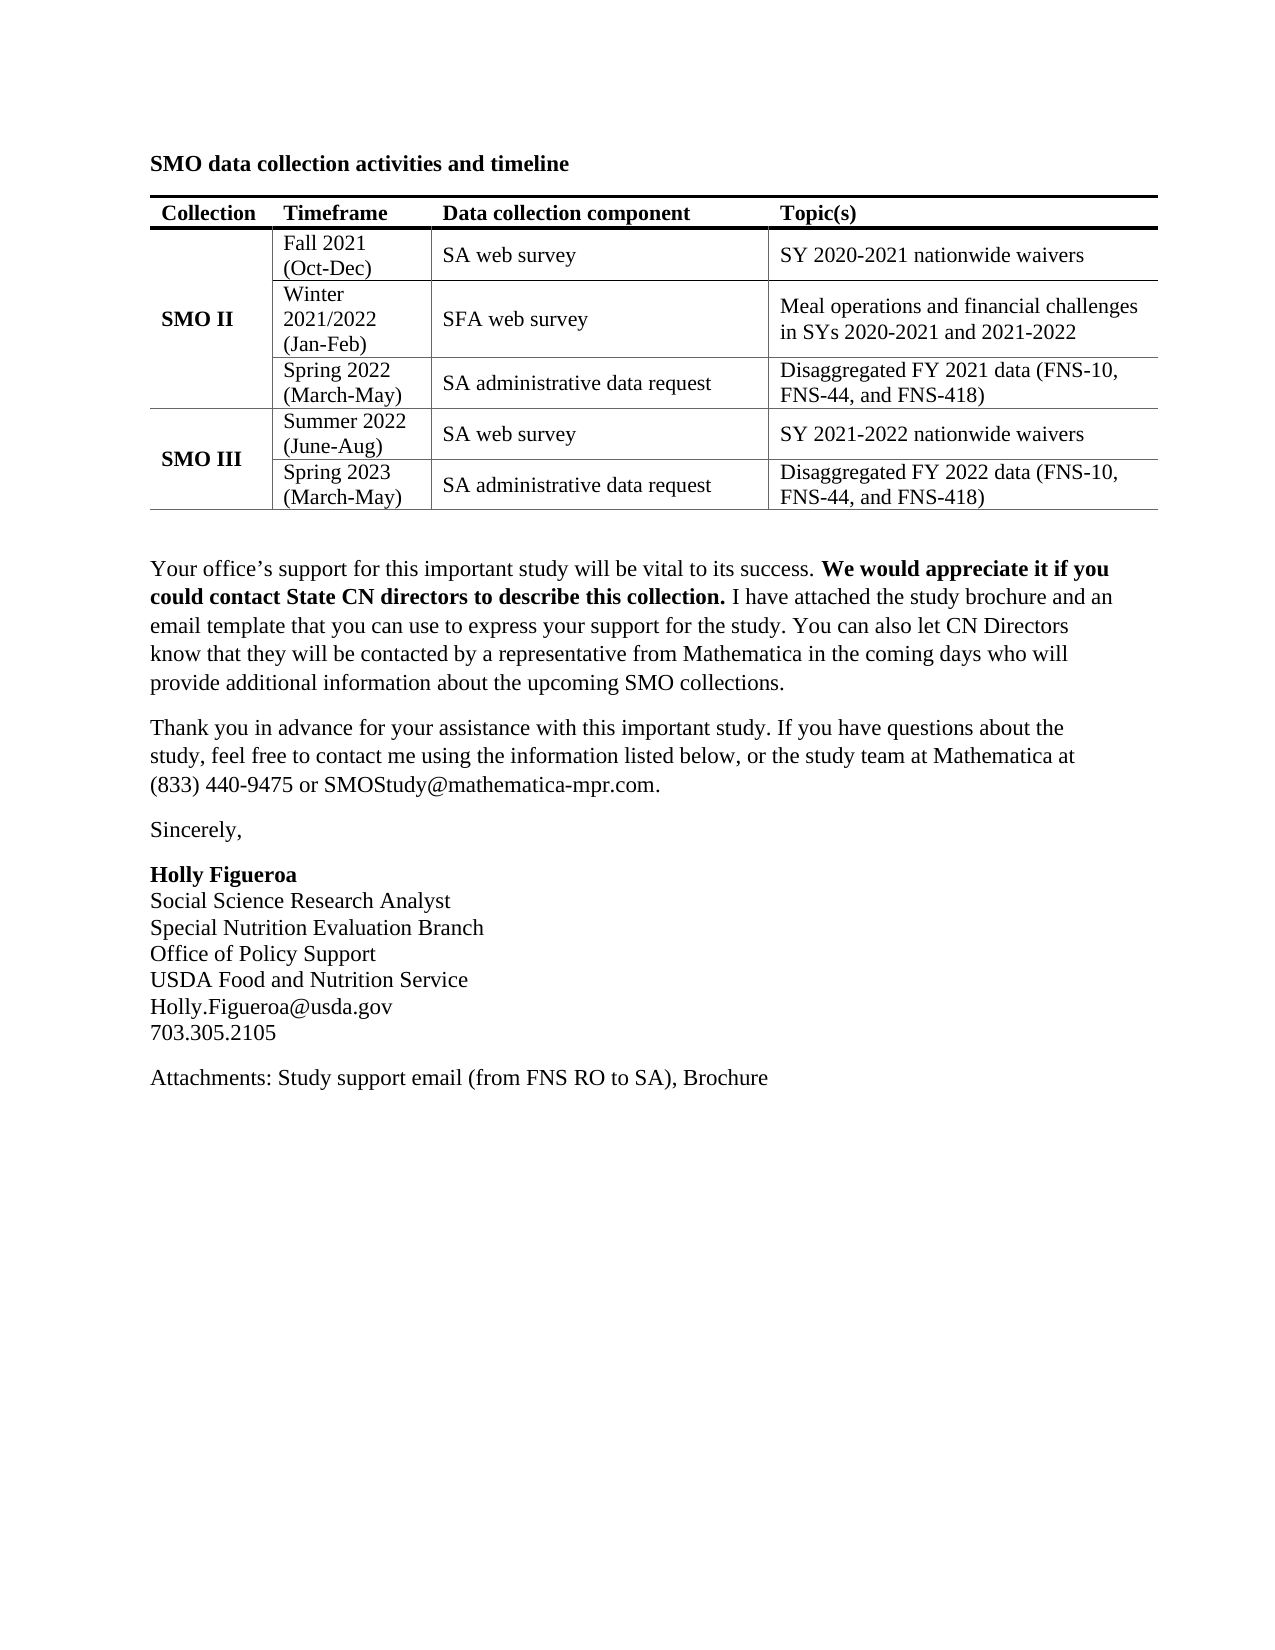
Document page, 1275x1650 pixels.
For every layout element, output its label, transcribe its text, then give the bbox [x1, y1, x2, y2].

text Special Nutrition Evaluation Branch [150, 914, 1125, 940]
text Holly Figueroa [150, 861, 1125, 887]
table_cell Winter 2021/2022 (Jan-Feb) [273, 281, 431, 357]
text Office of Policy Support [150, 940, 1125, 966]
text Sincerely, [150, 816, 1125, 842]
table_cell SMO III [150, 409, 272, 509]
table_cell SFA web survey [432, 281, 768, 357]
text Your office’s support for this important study will be vital to its success. We would appreciate it if you could contact State CN directors to describe this collection. I have attached the study brochure and an email template that you can use to express your support for the study. You can also let CN Directors know that they will be contacted by a representative from Mathematica in the coming days who will provide additional information about the upcoming SMO collections. [150, 555, 1125, 695]
text SMO data collection activities and timeline [150, 150, 1125, 176]
table_cell SY 2021-2022 nationwide waivers [769, 409, 1158, 458]
table_header Timeframe [272, 198, 431, 226]
table_cell Disaggregated FY 2021 data (FNS-10, FNS-44, and FNS-418) [769, 358, 1158, 407]
table_cell SA administrative data request [432, 460, 768, 509]
text USDA Food and Nutrition Service [150, 966, 1125, 993]
text Social Science Research Analyst [150, 887, 1125, 914]
table_cell SA administrative data request [432, 358, 768, 407]
table_cell Disaggregated FY 2022 data (FNS-10, FNS-44, and FNS-418) [769, 460, 1158, 509]
table_cell Spring 2022 (March-May) [273, 358, 431, 407]
table_header Data collection component [431, 198, 769, 226]
table_header Topic(s) [769, 198, 1158, 226]
table_cell Meal operations and financial challenges in SYs 2020-2021 and 2021-2022 [769, 281, 1158, 357]
table_cell Spring 2023 (March-May) [273, 460, 431, 509]
text 703.305.2105 [150, 1019, 1125, 1045]
table_cell Summer 2022 (June-Aug) [273, 409, 431, 458]
text Thank you in advance for your assistance with this important study. If you have questions about the study, feel free to contact me using the information listed below, or the study team at Mathematica at (833) 440-9475 or SMOStudy@mathematica-mpr.com. [150, 714, 1125, 797]
table_cell SA web survey [432, 409, 768, 458]
table_header Collection [150, 198, 272, 226]
table_cell SA web survey [432, 230, 768, 280]
text Attachments: Study support email (from FNS RO to SA), Brochure [150, 1064, 1125, 1091]
table_cell SMO II [150, 230, 272, 407]
text Holly.Figueroa@usda.gov [150, 993, 1125, 1019]
table_cell SY 2020-2021 nationwide waivers [769, 230, 1158, 280]
table_cell Fall 2021 (Oct-Dec) [273, 230, 431, 280]
